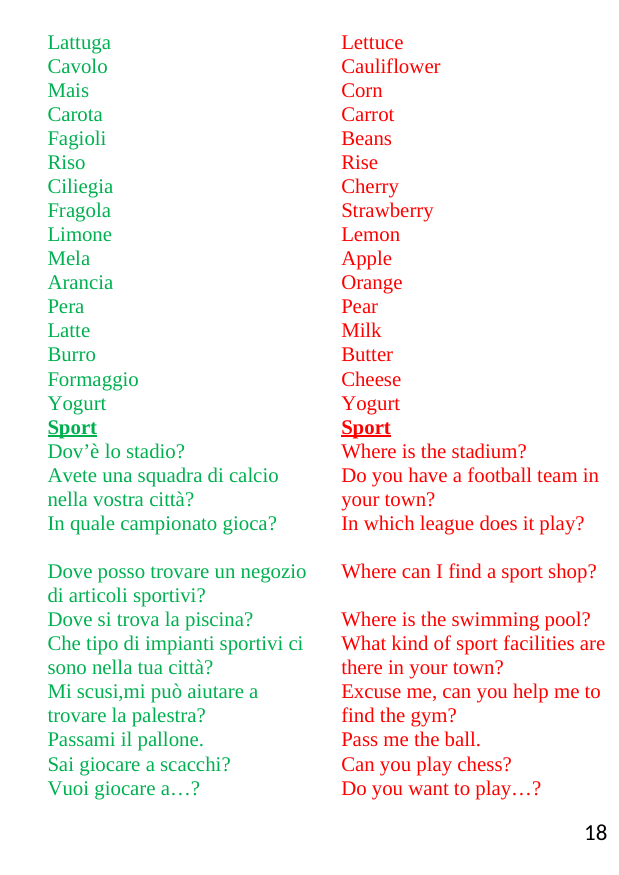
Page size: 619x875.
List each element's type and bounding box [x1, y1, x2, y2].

table_cell [36, 30, 330, 799]
table_cell [330, 30, 619, 799]
